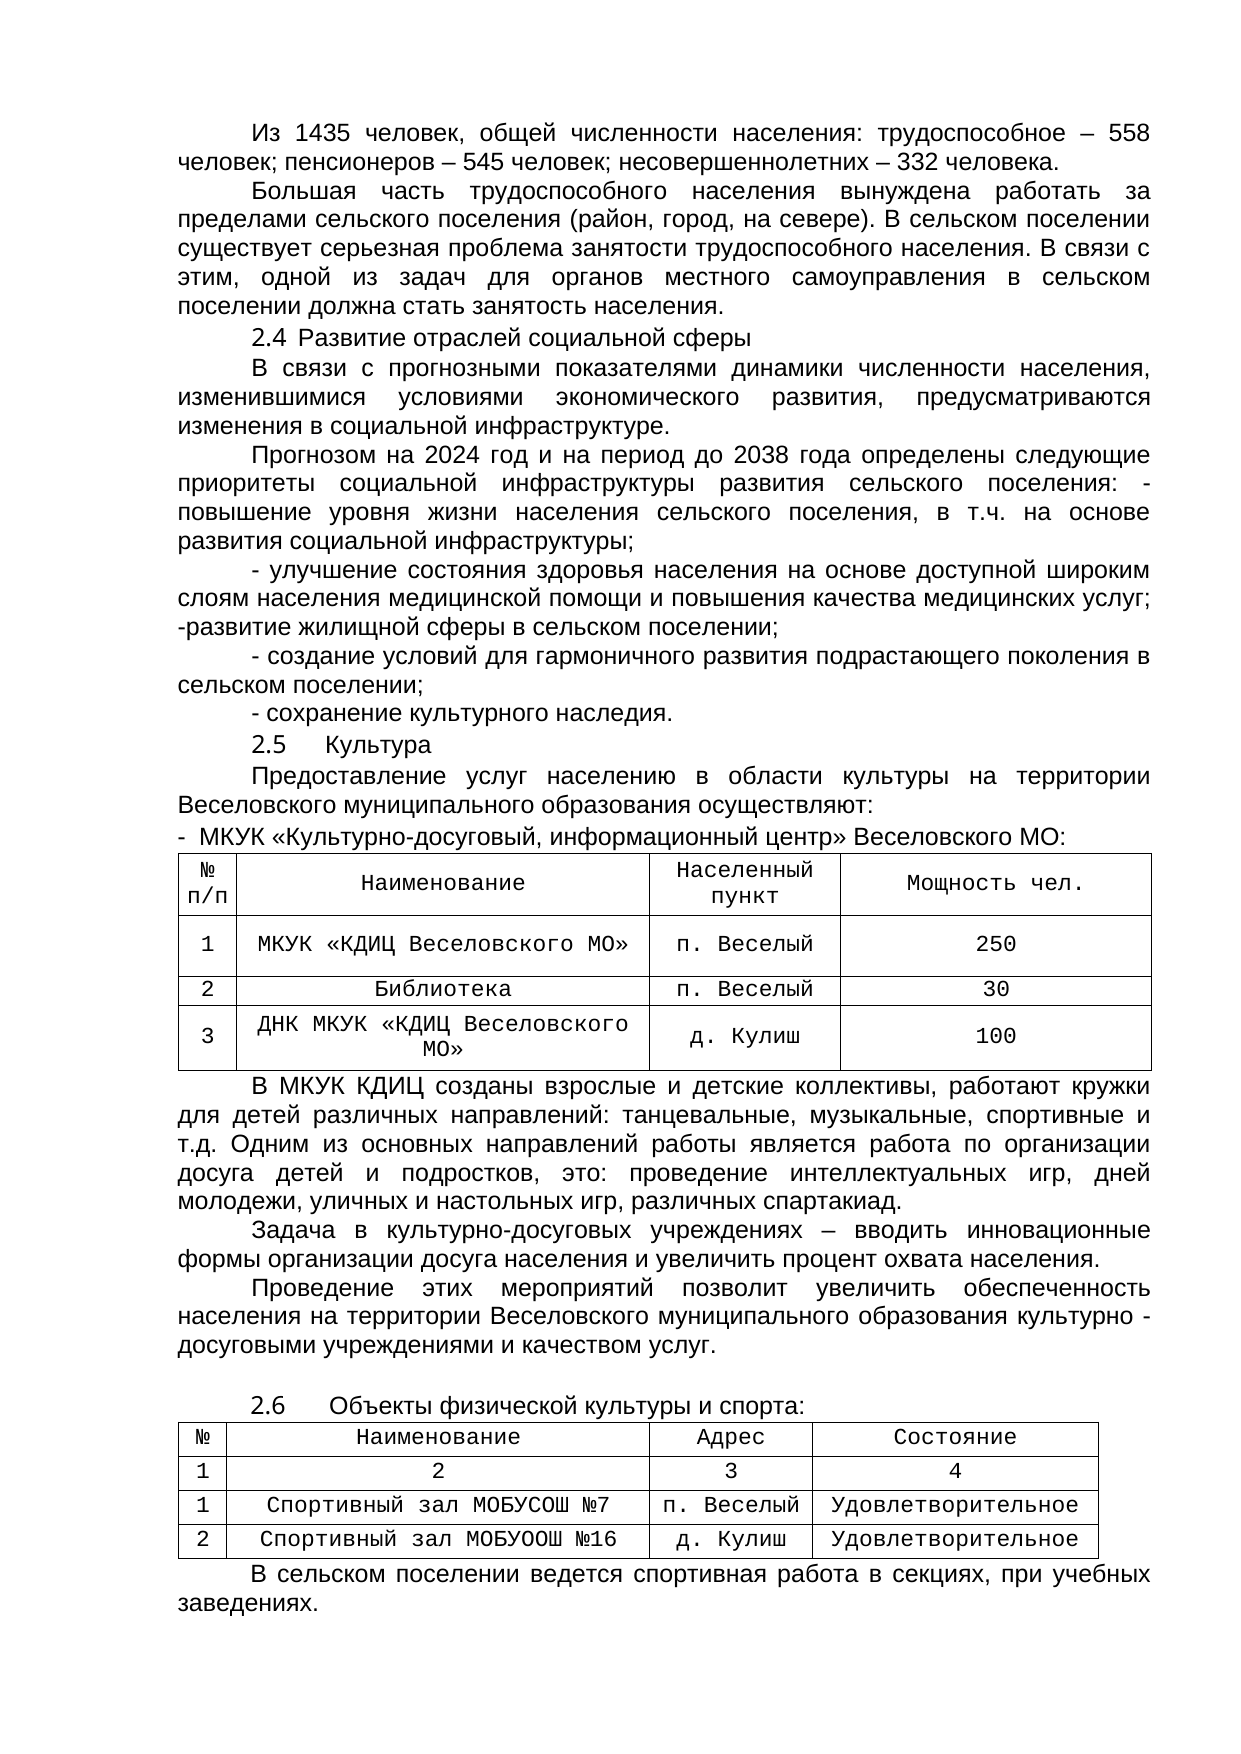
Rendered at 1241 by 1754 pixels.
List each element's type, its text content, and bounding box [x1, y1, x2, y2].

text В МКУК КДИЦ созданы взрослые и детские коллективы, работают кружки для детей различных направлений: танцевальные, музыкальные, спортивные и т.д. Одним из основных направлений работы является работа по организации досуга детей и подростков, это: проведение интеллектуальных игр, дней молодежи, уличных и настольных игр, различных спартакиад. [177, 1071, 1152, 1215]
text Предоставление услуг населению в области культуры на территории Веселовского муниципального образования осуществляют: [177, 761, 1152, 819]
table_cell 100 [841, 1006, 1151, 1070]
table_cell п. Веселый [650, 916, 840, 976]
table_cell 3 [179, 1006, 236, 1070]
table_cell 4 [813, 1457, 1098, 1490]
text - улучшение состояния здоровья населения на основе доступной широким слоям населения медицинской помощи и повышения качества медицинских услуг; -развитие жилищной сферы в сельском поселении; [177, 555, 1152, 641]
table_header Состояние [813, 1423, 1098, 1456]
table_cell 2 [179, 977, 236, 1004]
list МКУК «Культурно-досуговый, информационный центр» Веселовского МО: [177, 819, 1152, 853]
list Объекты физической культуры и спорта: [177, 1387, 1152, 1422]
table_header Населенный пункт [650, 854, 840, 915]
table_cell Спортивный зал МОБУООШ №16 [227, 1525, 649, 1558]
text Проведение этих мероприятий позволит увеличить обеспеченность населения на территории Веселовского муниципального образования культурно - досуговыми учреждениями и качеством услуг. [177, 1272, 1152, 1359]
text Большая часть трудоспособного населения вынуждена работать за пределами сельского поселения (район, город, на севере). В сельском поселении существует серьезная проблема занятости трудоспособного населения. В связи с этим, одной из задач для органов местного самоуправления в сельском поселении должна стать занятость населения. [177, 176, 1152, 319]
table_cell Библиотека [237, 977, 649, 1004]
table_cell п. Веселый [650, 977, 840, 1004]
table_cell Спортивный зал МОБУСОШ №7 [227, 1491, 649, 1524]
table_cell 1 [179, 1457, 226, 1490]
table_cell Удовлетворительное [813, 1491, 1098, 1524]
table_header Наименование [227, 1423, 649, 1456]
text В связи с прогнозными показателями динамики численности населения, изменившимися условиями экономического развития, предусматриваются изменения в социальной инфраструктуре. [177, 353, 1152, 440]
text Из 1435 человек, общей численности населения: трудоспособное – 558 человек; пенсионеров – 545 человек; несовершеннолетних – 332 человека. [177, 118, 1152, 176]
table_header № п/п [179, 854, 236, 915]
list Культура [177, 727, 1152, 761]
text Прогнозом на 2024 год и на период до 2038 года определены следующие приоритеты социальной инфраструктуры развития сельского поселения: -повышение уровня жизни населения сельского поселения, в т.ч. на основе развития социальной инфраструктуры; [177, 440, 1152, 555]
table_cell 1 [179, 1491, 226, 1524]
table_cell МКУК «КДИЦ Веселовского МО» [237, 916, 649, 976]
table_cell д. Кулиш [650, 1525, 812, 1558]
table_cell ДНК МКУК «КДИЦ Веселовского МО» [237, 1006, 649, 1070]
table_cell Удовлетворительное [813, 1525, 1098, 1558]
text - сохранение культурного наследия. [177, 698, 1152, 727]
list Развитие отраслей социальной сферы [177, 319, 1152, 353]
table_cell 30 [841, 977, 1151, 1004]
text - создание условий для гармоничного развития подрастающего поколения в сельском поселении; [177, 641, 1152, 698]
table_cell 2 [227, 1457, 649, 1490]
table_cell 250 [841, 916, 1151, 976]
table_cell 1 [179, 916, 236, 976]
table_header Наименование [237, 854, 649, 915]
table_cell 3 [650, 1457, 812, 1490]
table_header Адрес [650, 1423, 812, 1456]
table_cell п. Веселый [650, 1491, 812, 1524]
table_header Мощность чел. [841, 854, 1151, 915]
text В сельском поселении ведется спортивная работа в секциях, при учебных заведениях. [177, 1559, 1152, 1616]
text Задача в культурно-досуговых учреждениях – вводить инновационные формы организации досуга населения и увеличить процент охвата населения. [177, 1215, 1152, 1272]
table_cell д. Кулиш [650, 1006, 840, 1070]
table_header № [179, 1423, 226, 1456]
table_cell 2 [179, 1525, 226, 1558]
